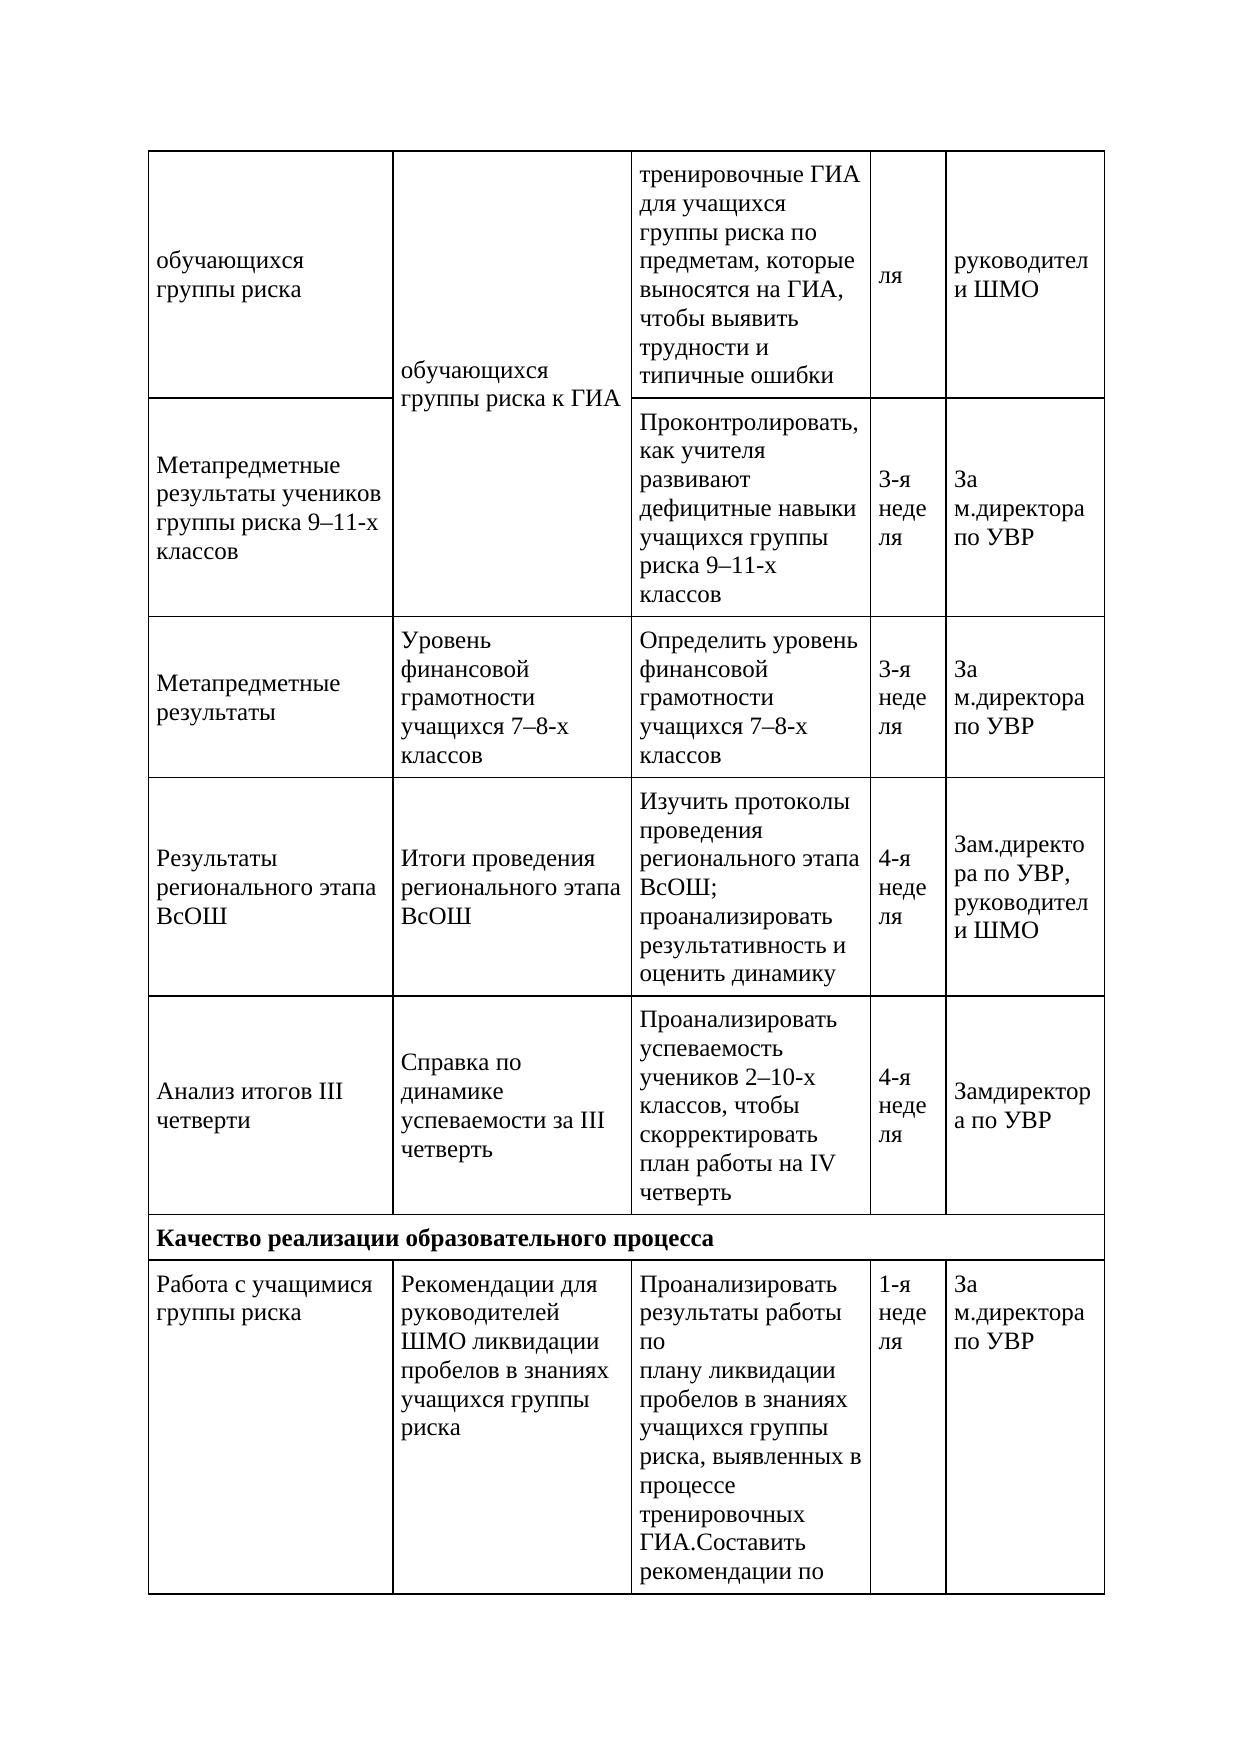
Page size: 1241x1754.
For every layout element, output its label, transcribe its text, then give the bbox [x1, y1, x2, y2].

table_cell Анализ итогов III четверти [149, 997, 392, 1213]
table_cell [394, 152, 631, 616]
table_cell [947, 152, 1104, 397]
table_cell Метапредметные результаты [149, 617, 392, 777]
table_cell 4-я неделя [871, 997, 945, 1213]
table_cell Зам.директора по УВР [947, 399, 1104, 616]
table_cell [149, 152, 392, 397]
table_cell 4-я неделя [871, 778, 945, 995]
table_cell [394, 1261, 631, 1593]
table_cell Метапредметные результаты учеников группы риска 9–11-х классов [149, 399, 392, 616]
table_cell Проконтролировать, как учителя развивают дефицитные навыки учащихся группы риска 9–11-х классов [632, 399, 870, 616]
table_cell Изучить протоколы проведения регионального этапа ВсОШ; проанализировать результативность и оценить динамику [632, 778, 870, 995]
table_cell Результаты регионального этапа ВсОШ [149, 778, 392, 995]
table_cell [632, 1261, 870, 1593]
table_cell Уровень финансовой грамотности учащихся 7–8-х классов [394, 617, 631, 777]
table_cell Проанализировать успеваемость учеников 2–10-х классов, чтобы скорректировать план работы на IV четверть [632, 997, 870, 1213]
table_cell Определить уровень финансовой грамотности учащихся 7–8-х классов [632, 617, 870, 777]
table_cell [947, 1261, 1104, 1593]
table_cell Качество реализации образовательного процесса [149, 1215, 1104, 1259]
table_cell Справка по динамике успеваемости за III четверть [394, 997, 631, 1213]
table_cell 3-я неделя [871, 399, 945, 616]
table_cell Замдиректора по УВР [947, 997, 1104, 1213]
table_cell 3-я неделя [871, 617, 945, 777]
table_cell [632, 152, 870, 397]
table_cell Итоги проведения регионального этапа ВсОШ [394, 778, 631, 995]
table_cell Зам.директора по УВР, руководители ШМО [947, 778, 1104, 995]
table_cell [149, 1261, 392, 1593]
table_cell 1-я неделя [871, 1261, 945, 1593]
table_cell Зам.директора по УВР [947, 617, 1104, 777]
table_cell 3-я неделя [871, 152, 945, 397]
